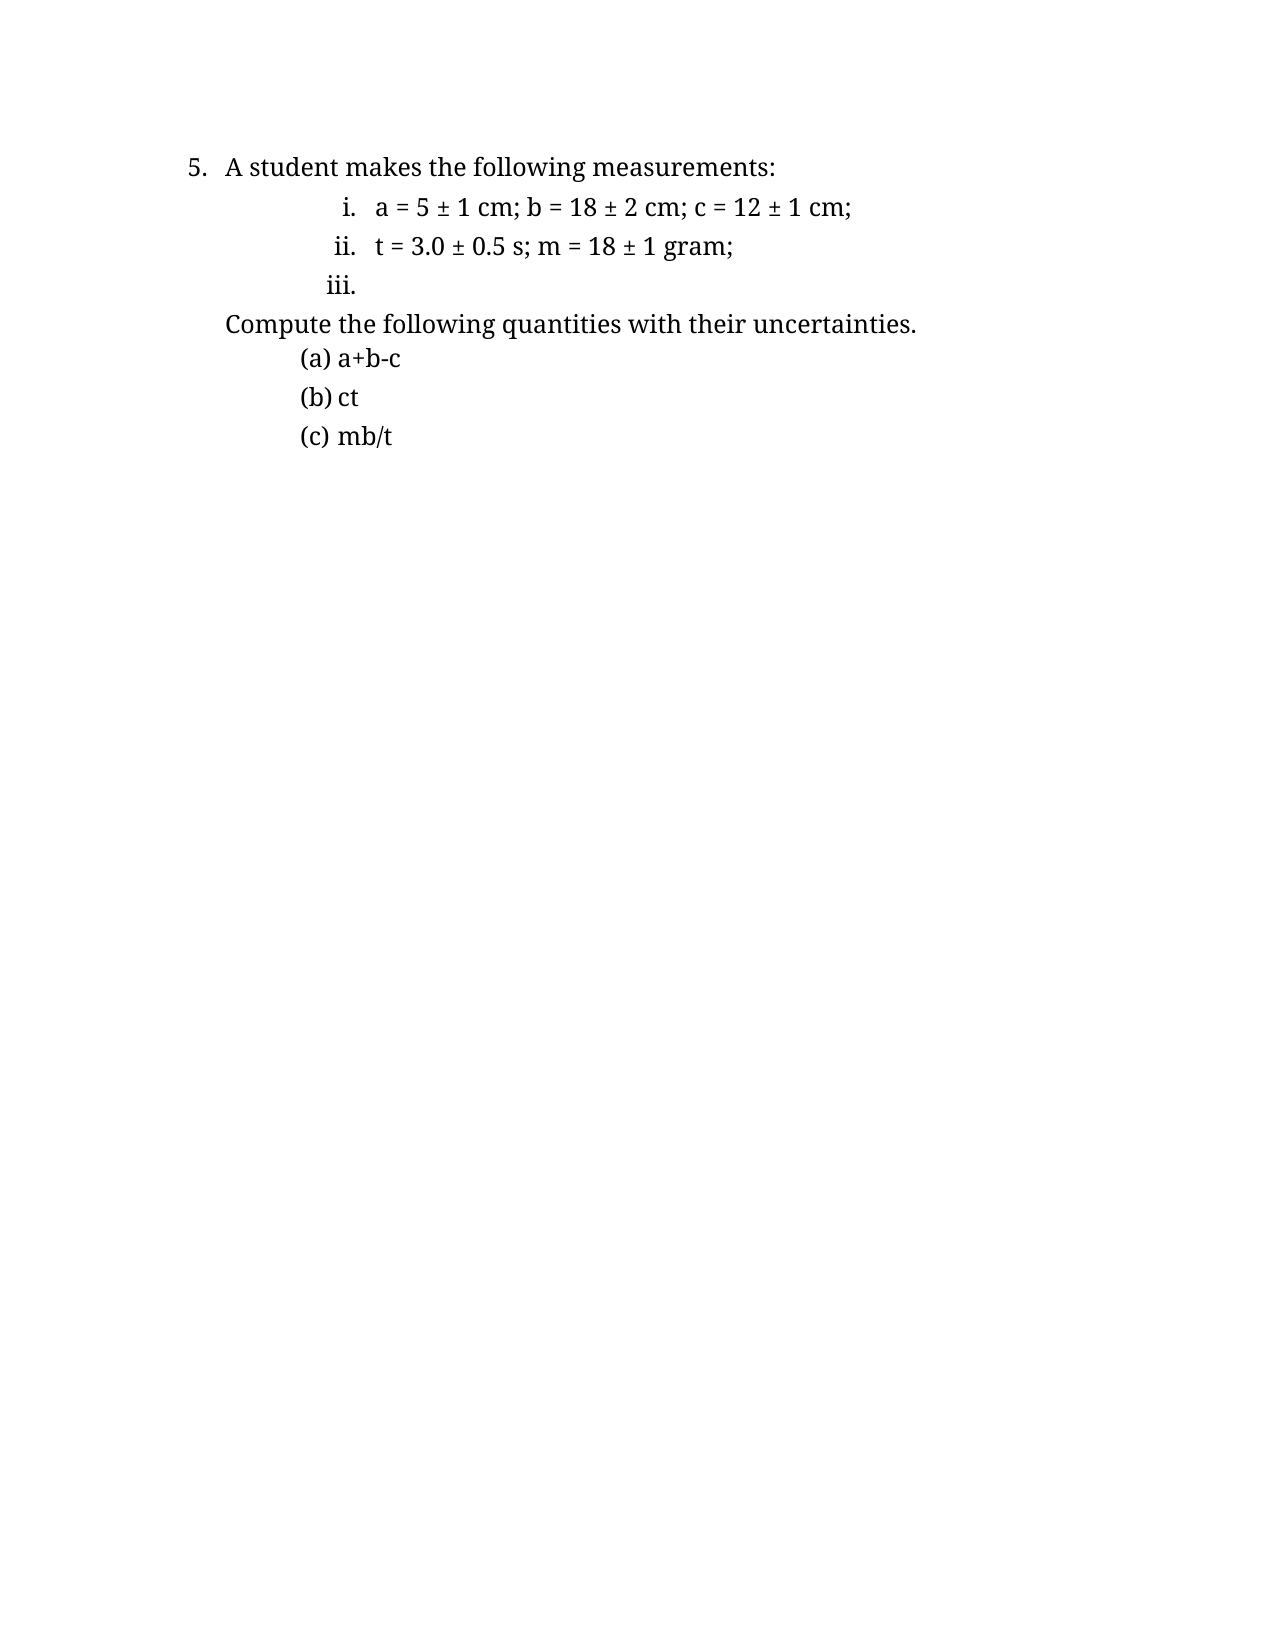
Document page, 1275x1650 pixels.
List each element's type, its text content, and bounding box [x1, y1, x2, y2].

list ct [300, 380, 1125, 414]
list a+b-c [300, 341, 1125, 375]
list mb/t [300, 419, 1125, 453]
list t = 3.0 ± 0.5 s; m = 18 ± 1 gram; [356, 228, 1125, 262]
list A student makes the following measurements: [187, 150, 1125, 184]
list a = 5 ± 1 cm; b = 18 ± 2 cm; c = 12 ± 1 cm; [356, 189, 1125, 223]
list Compute the following quantities with their uncertainties. [225, 307, 1125, 341]
